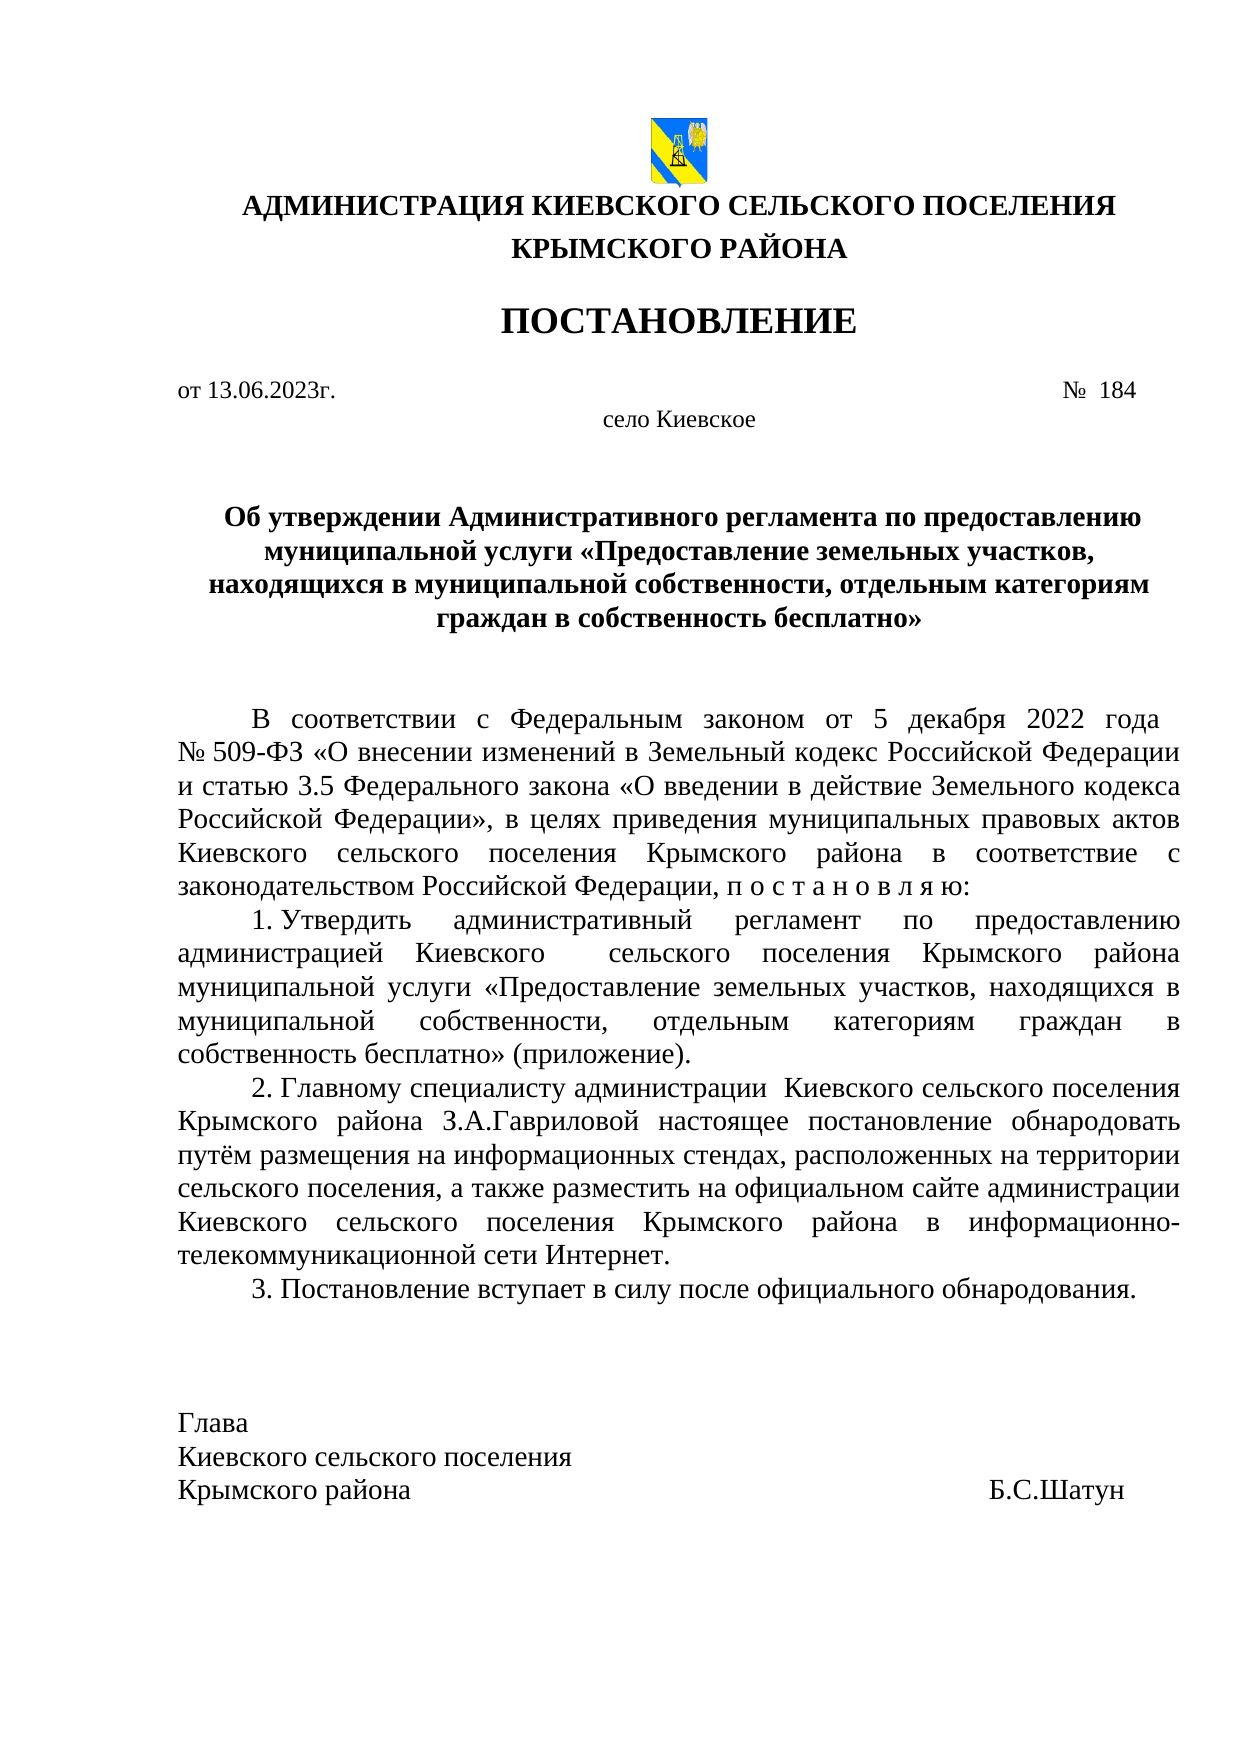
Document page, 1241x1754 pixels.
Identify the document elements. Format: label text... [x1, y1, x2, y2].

text Киевского сельского поселения [177, 1439, 1181, 1472]
text В соответствии с Федеральным законом от 5 декабря 2022 года № 509-ФЗ «О внесении изменений в Земельный кодекс Российской Федерации и статью 3.5 Федерального закона «О введении в действие Земельного кодекса Российской Федерации», в целях приведения муниципальных правовых актов Киевского сельского поселения Крымского района в соответствие с законодательством Российской Федерации, п о с т а н о в л я ю: [177, 701, 1181, 902]
text 2. Главному специалисту администрации Киевского сельского поселения Крымского района З.А.Гавриловой настоящее постановление обнародовать путём размещения на информационных стендах, расположенных на территории сельского поселения, а также разместить на официальном сайте администрации Киевского сельского поселения Крымского района в информационно-телекоммуникационной сети Интернет. [177, 1070, 1181, 1271]
text от 13.06.2023г. № 184 [177, 375, 1181, 404]
picture [651, 118, 708, 188]
text Об утверждении Административного регламента по предоставлению муниципальной услуги «Предоставление земельных участков, находящихся в муниципальной собственности, отдельным категориям граждан в собственность бесплатно» [177, 499, 1181, 634]
text ПОСТАНОВЛЕНИЕ [177, 298, 1181, 341]
text АДМИНИСТРАЦИЯ КИЕВСКОГО СЕЛЬСКОГО ПОСЕЛЕНИЯ [177, 188, 1181, 222]
text КРЫМСКОГО РАЙОНА [177, 231, 1181, 265]
text Крымского района Б.С.Шатун [177, 1472, 1181, 1506]
text село Киевское [177, 404, 1181, 432]
text Глава [177, 1405, 1181, 1439]
text 1. Утвердить административный регламент по предоставлению администрацией Киевского сельского поселения Крымского района муниципальной услуги «Предоставление земельных участков, находящихся в муниципальной собственности, отдельным категориям граждан в собственность бесплатно» (приложение). [177, 902, 1181, 1070]
text 3. Постановление вступает в силу после официального обнародования. [177, 1271, 1181, 1304]
